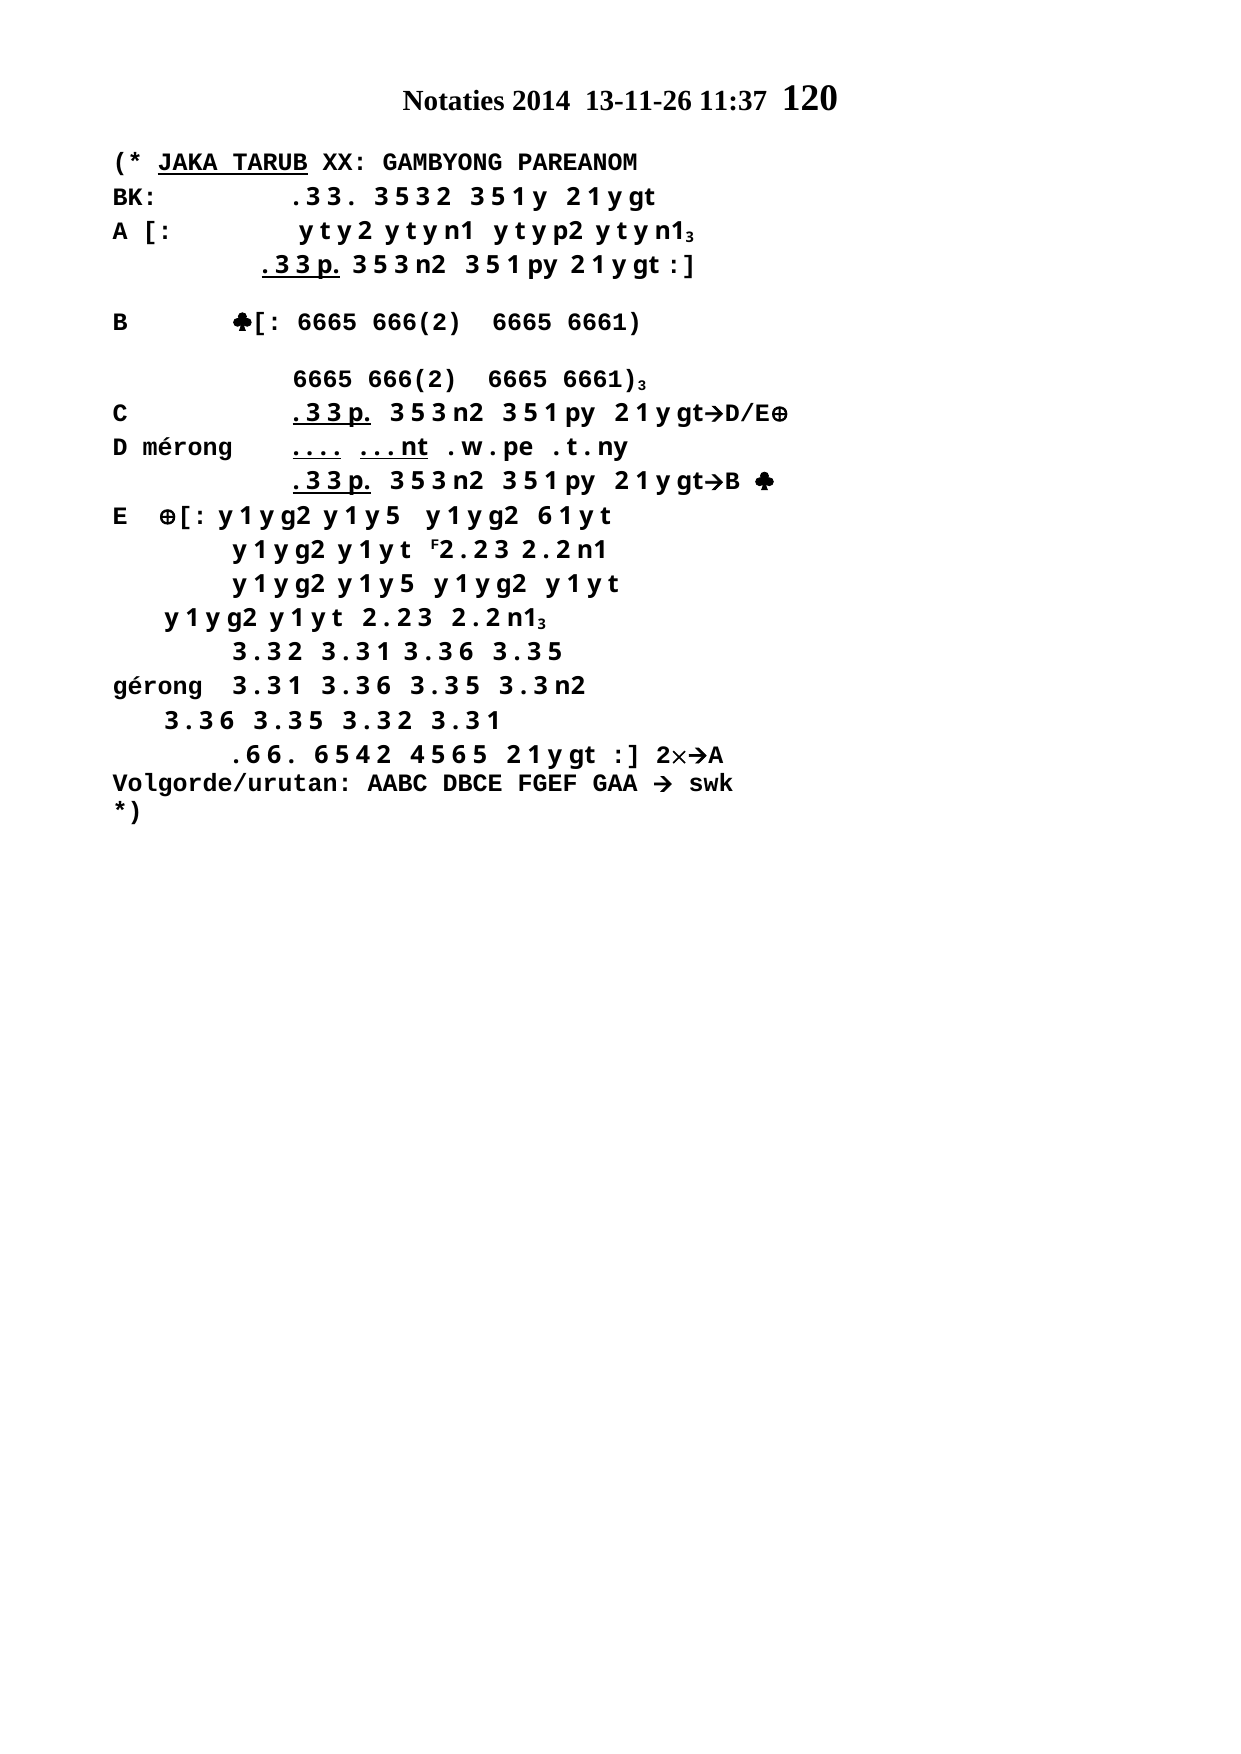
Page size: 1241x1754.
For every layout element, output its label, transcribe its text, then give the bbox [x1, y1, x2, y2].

text C . 3 3 p. 3 5 3 n2 3 5 1 py 2 1 y gtD/E [112, 394, 1189, 429]
text y 1 y g2 y 1 y t 2 . 2 3 2 . 2 n13 [112, 600, 1189, 634]
text 3 . 3 2 3 . 3 1 3 . 3 6 3 . 3 5 [112, 634, 1189, 668]
text B [: 6665 666(2) 6665 6661) [112, 309, 1189, 338]
text . 3 3 p. 3 5 3 n2 3 5 1 py 2 1 y gtB [112, 463, 1189, 497]
text 6665 666(2) 6665 6661)3 [112, 366, 1189, 394]
text gérong 3 . 3 1 3 . 3 6 3 . 3 5 3 . 3 n2 [112, 668, 1189, 702]
text *) [112, 799, 1189, 827]
text A [: y t y 2 y t y n1 y t y p2 y t y n13 [112, 213, 1189, 247]
text D mérong . . . . . . . nt . w . pe . t . ny [112, 429, 1189, 463]
text BK: . 3 3 . 3 5 3 2 3 5 1 y 2 1 y gt [112, 178, 1189, 213]
text Volgorde/urutan: AABC DBCE FGEF GAA swk [112, 771, 1189, 799]
text (* JAKA TARUB XX: GAMBYONG PAREANOM [112, 150, 1189, 178]
text y 1 y g2 y 1 y 5 y 1 y g2 y 1 y t [112, 566, 1189, 600]
text . 3 3 p. 3 5 3 n2 3 5 1 py 2 1 y gt :] [112, 247, 1189, 281]
text 3 . 3 6 3 . 3 5 3 . 3 2 3 . 3 1 [112, 702, 1189, 736]
text . 6 6 . 6 5 4 2 4 5 6 5 2 1 y gt :] 2A [112, 736, 1189, 771]
text y 1 y g2 y 1 y t F2 . 2 3 2 . 2 n1 [112, 532, 1189, 566]
text E [: y 1 y g2 y 1 y 5 y 1 y g2 6 1 y t [112, 497, 1189, 532]
